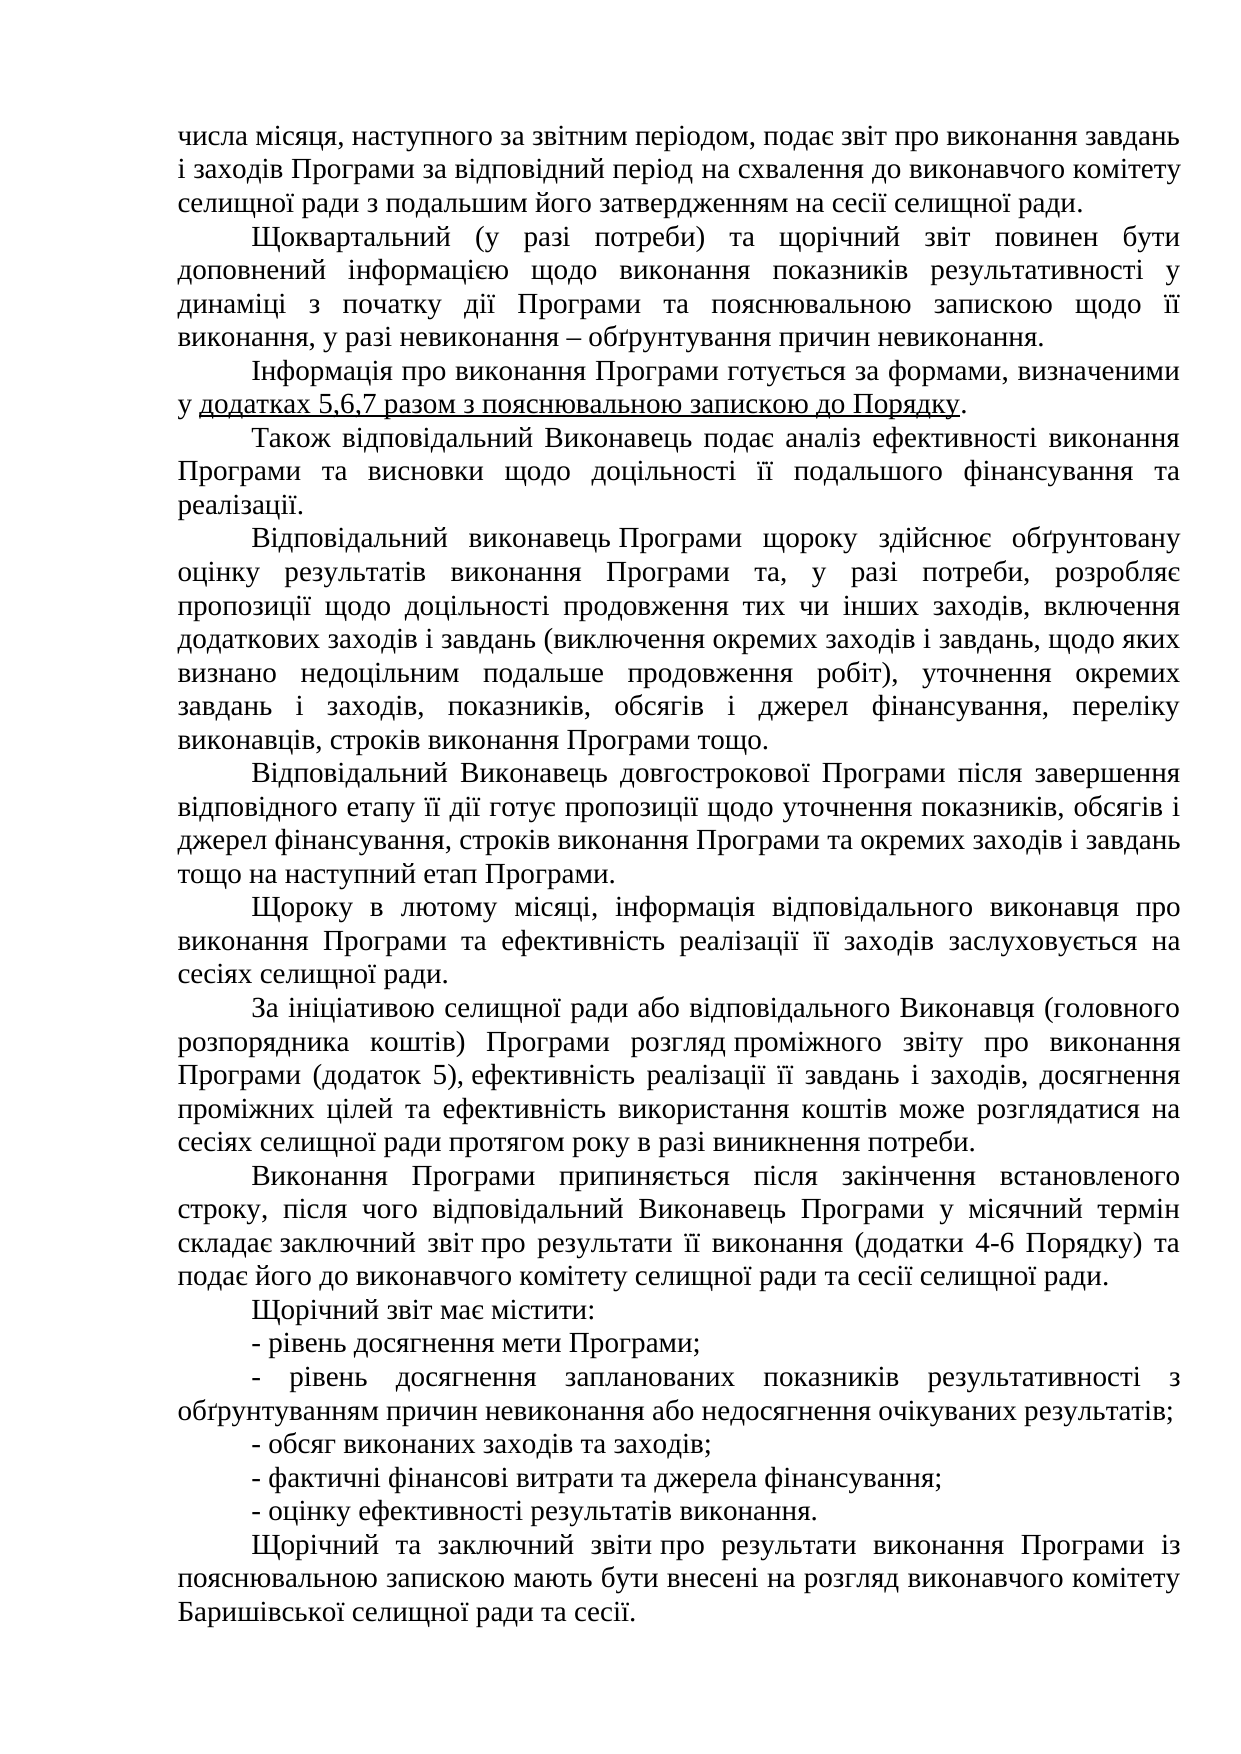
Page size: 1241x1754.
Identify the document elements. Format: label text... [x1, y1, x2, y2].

text Щоквартальний (у разі потреби) та щорічний звіт повинен бути доповнений інформацією щодо виконання показників результативності у динаміці з початку дії Програми та пояснювальною запискою щодо її виконання, у разі невиконання – обґрунтування причин невиконання. [177, 219, 1181, 353]
text - рівень досягнення запланованих показників результативності з обґрунтуванням причин невиконання або недосягнення очікуваних результатів; [177, 1359, 1181, 1426]
text Виконання Програми припиняється після закінчення встановленого строку, після чого відповідальний Виконавець Програми у місячний термін складає заключний звіт про результати її виконання (додатки 4-6 Порядку) та подає його до виконавчого комітету селищної ради та сесії селищної ради. [177, 1158, 1181, 1292]
text Щороку в лютому місяці, інформація відповідального виконавця про виконання Програми та ефективність реалізації її заходів заслуховується на сесіях селищної ради. [177, 889, 1181, 990]
text Відповідальний виконавець Програми щороку здійснює обґрунтовану оцінку результатів виконання Програми та, у разі потреби, розробляє пропозиції щодо доцільності продовження тих чи інших заходів, включення додаткових заходів і завдань (виключення окремих заходів і завдань, щодо яких визнано недоцільним подальше продовження робіт), уточнення окремих завдань і заходів, показників, обсягів і джерел фінансування, переліку виконавців, строків виконання Програми тощо. [177, 521, 1181, 755]
text - фактичні фінансові витрати та джерела фінансування; [177, 1460, 1181, 1493]
text Інформація про виконання Програми готується за формами, визначеними у додатках 5,6,7 разом з пояснювальною запискою до Порядку. [177, 353, 1181, 420]
text Також відповідальний Виконавець подає аналіз ефективності виконання Програми та висновки щодо доцільності її подальшого фінансування та реалізації. [177, 420, 1181, 521]
text Щорічний звіт має містити: [177, 1292, 1181, 1326]
text - оцінку ефективності результатів виконання. [177, 1493, 1181, 1527]
text - обсяг виконаних заходів та заходів; [177, 1426, 1181, 1460]
text Щорічний та заключний звіти про результати виконання Програми із пояснювальною запискою мають бути внесені на розгляд виконавчого комітету Баришівської селищної ради та сесії. [177, 1527, 1181, 1627]
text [177, 118, 1181, 219]
text За ініціативою селищної ради або відповідального Виконавця (головного розпорядника коштів) Програми розгляд проміжного звіту про виконання Програми (додаток 5), ефективність реалізації її завдань і заходів, досягнення проміжних цілей та ефективність використання коштів може розглядатися на сесіях селищної ради протягом року в разі виникнення потреби. [177, 990, 1181, 1158]
text Відповідальний Виконавець довгострокової Програми після завершення відповідного етапу її дії готує пропозиції щодо уточнення показників, обсягів і джерел фінансування, строків виконання Програми та окремих заходів і завдань тощо на наступний етап Програми. [177, 755, 1181, 889]
text - рівень досягнення мети Програми; [177, 1326, 1181, 1359]
